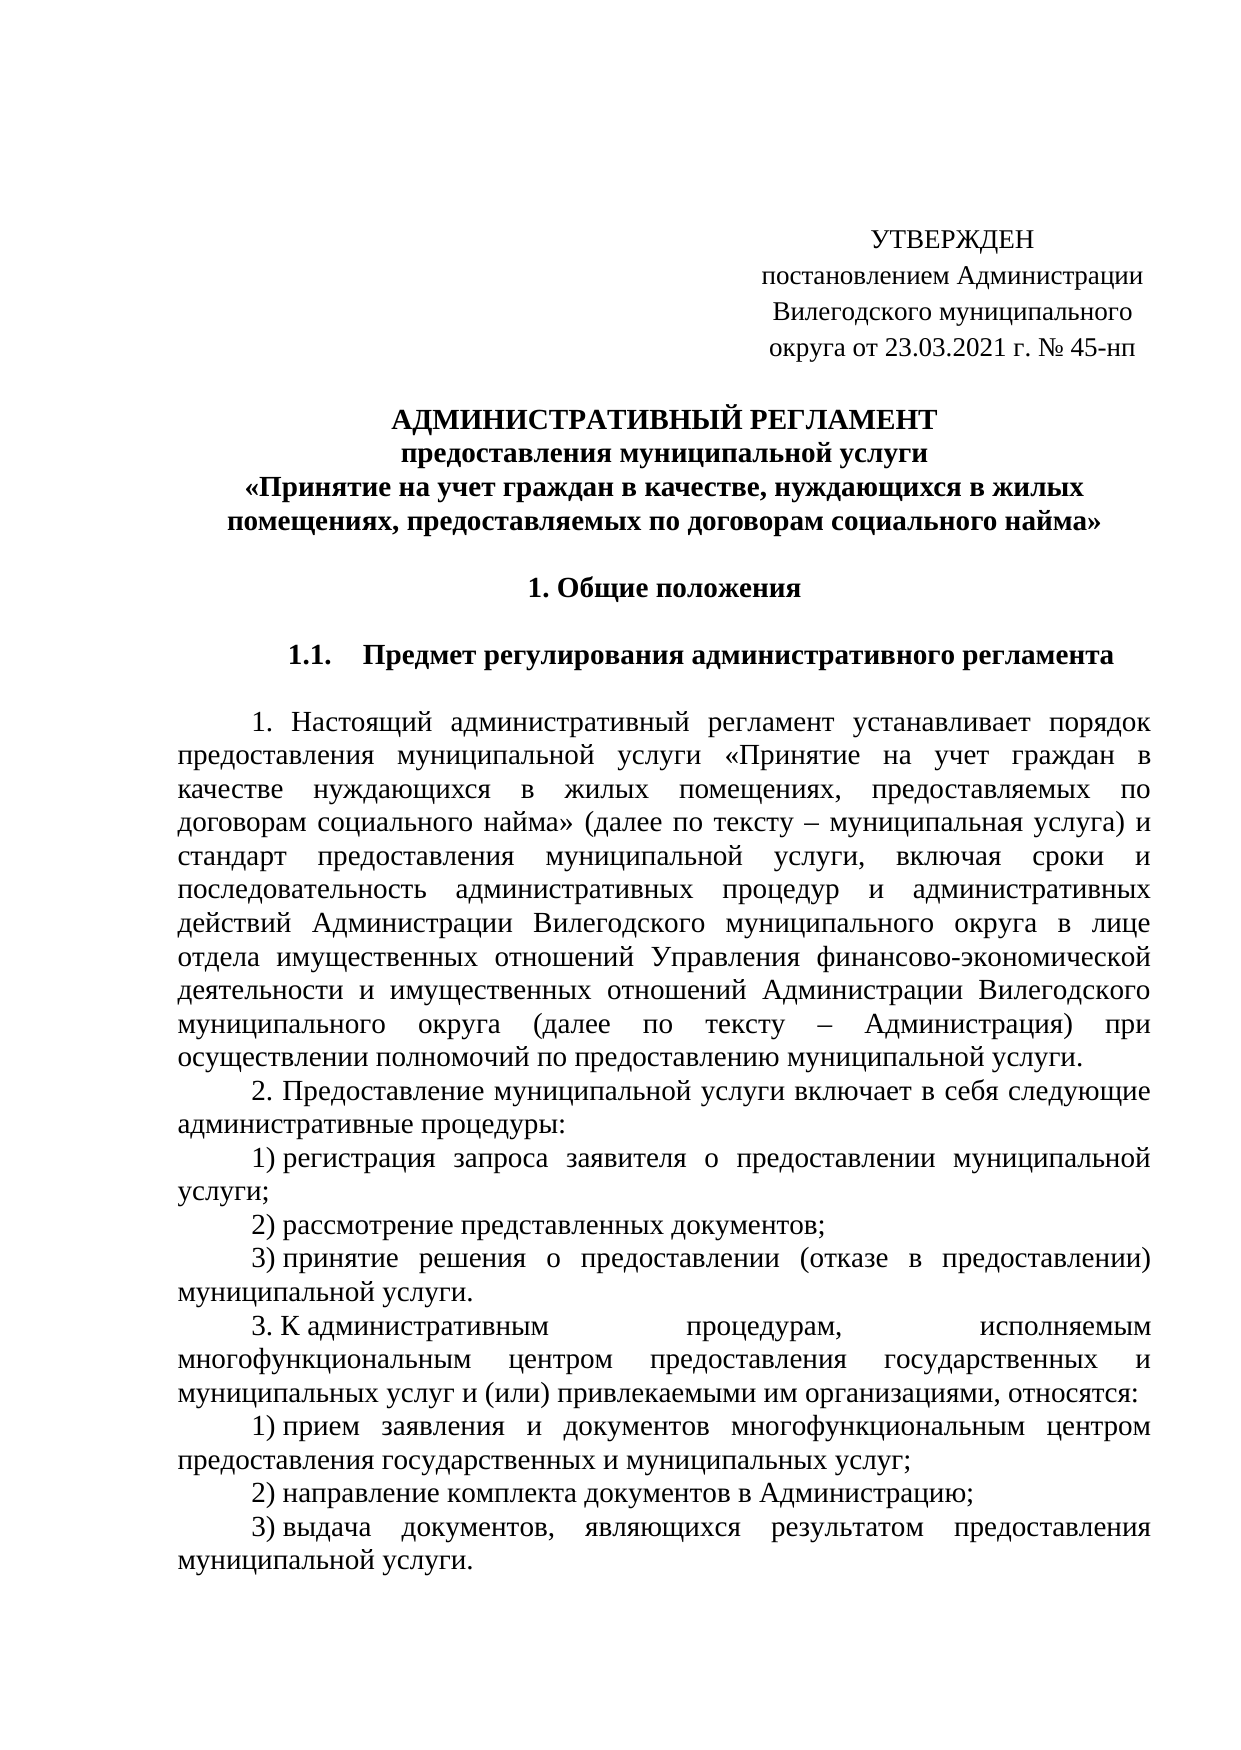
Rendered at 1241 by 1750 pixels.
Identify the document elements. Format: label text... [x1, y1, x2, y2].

text УТВЕРЖДЕН постановлением Администрации Вилегодского муниципального округа от 23.03.2021 г. № 45-нп [753, 223, 1152, 362]
text 2. Предоставление муниципальной услуги включает в себя следующие административные процедуры: [177, 1073, 1152, 1140]
title АДМИНИСТРАТИВНЫЙ РЕГЛАМЕНТ [177, 402, 1152, 436]
text 1) регистрация запроса заявителя о предоставлении муниципальной услуги; [177, 1140, 1152, 1207]
text 1. Общие положения [177, 570, 1152, 603]
text 2) рассмотрение представленных документов; [177, 1207, 1152, 1241]
text 2) направление комплекта документов в Администрацию; [177, 1475, 1152, 1509]
text 1) прием заявления и документов многофункциональным центром предоставления государственных и муниципальных услуг; [177, 1408, 1152, 1475]
text 1. Настоящий административный регламент устанавливает порядок предоставления муниципальной услуги «Принятие на учет граждан в качестве нуждающихся в жилых помещениях, предоставляемых по договорам социального найма» (далее по тексту – муниципальная услуга) и стандарт предоставления муниципальной услуги, включая сроки и последовательность административных процедур и административных действий Администрации Вилегодского муниципального округа в лице отдела имущественных отношений Управления финансово-экономической деятельности и имущественных отношений Администрации Вилегодского муниципального округа (далее по тексту – Администрация) при осуществлении полномочий по предоставлению муниципальной услуги. [177, 704, 1152, 1073]
text «Принятие на учет граждан в качестве, нуждающихся в жилых помещениях, предоставляемых по договорам социального найма» [177, 469, 1152, 536]
list Предмет регулирования административного регламента [251, 637, 1152, 670]
text 3) выдача документов, являющихся результатом предоставления муниципальной услуги. [177, 1509, 1152, 1576]
text 3) принятие решения о предоставлении (отказе в предоставлении) муниципальной услуги. [177, 1241, 1152, 1308]
text предоставления муниципальной услуги [177, 436, 1152, 469]
text 3. К административным процедурам, исполняемым многофункциональным центром предоставления государственных и муниципальных услуг и (или) привлекаемыми им организациями, относятся: [177, 1308, 1152, 1408]
